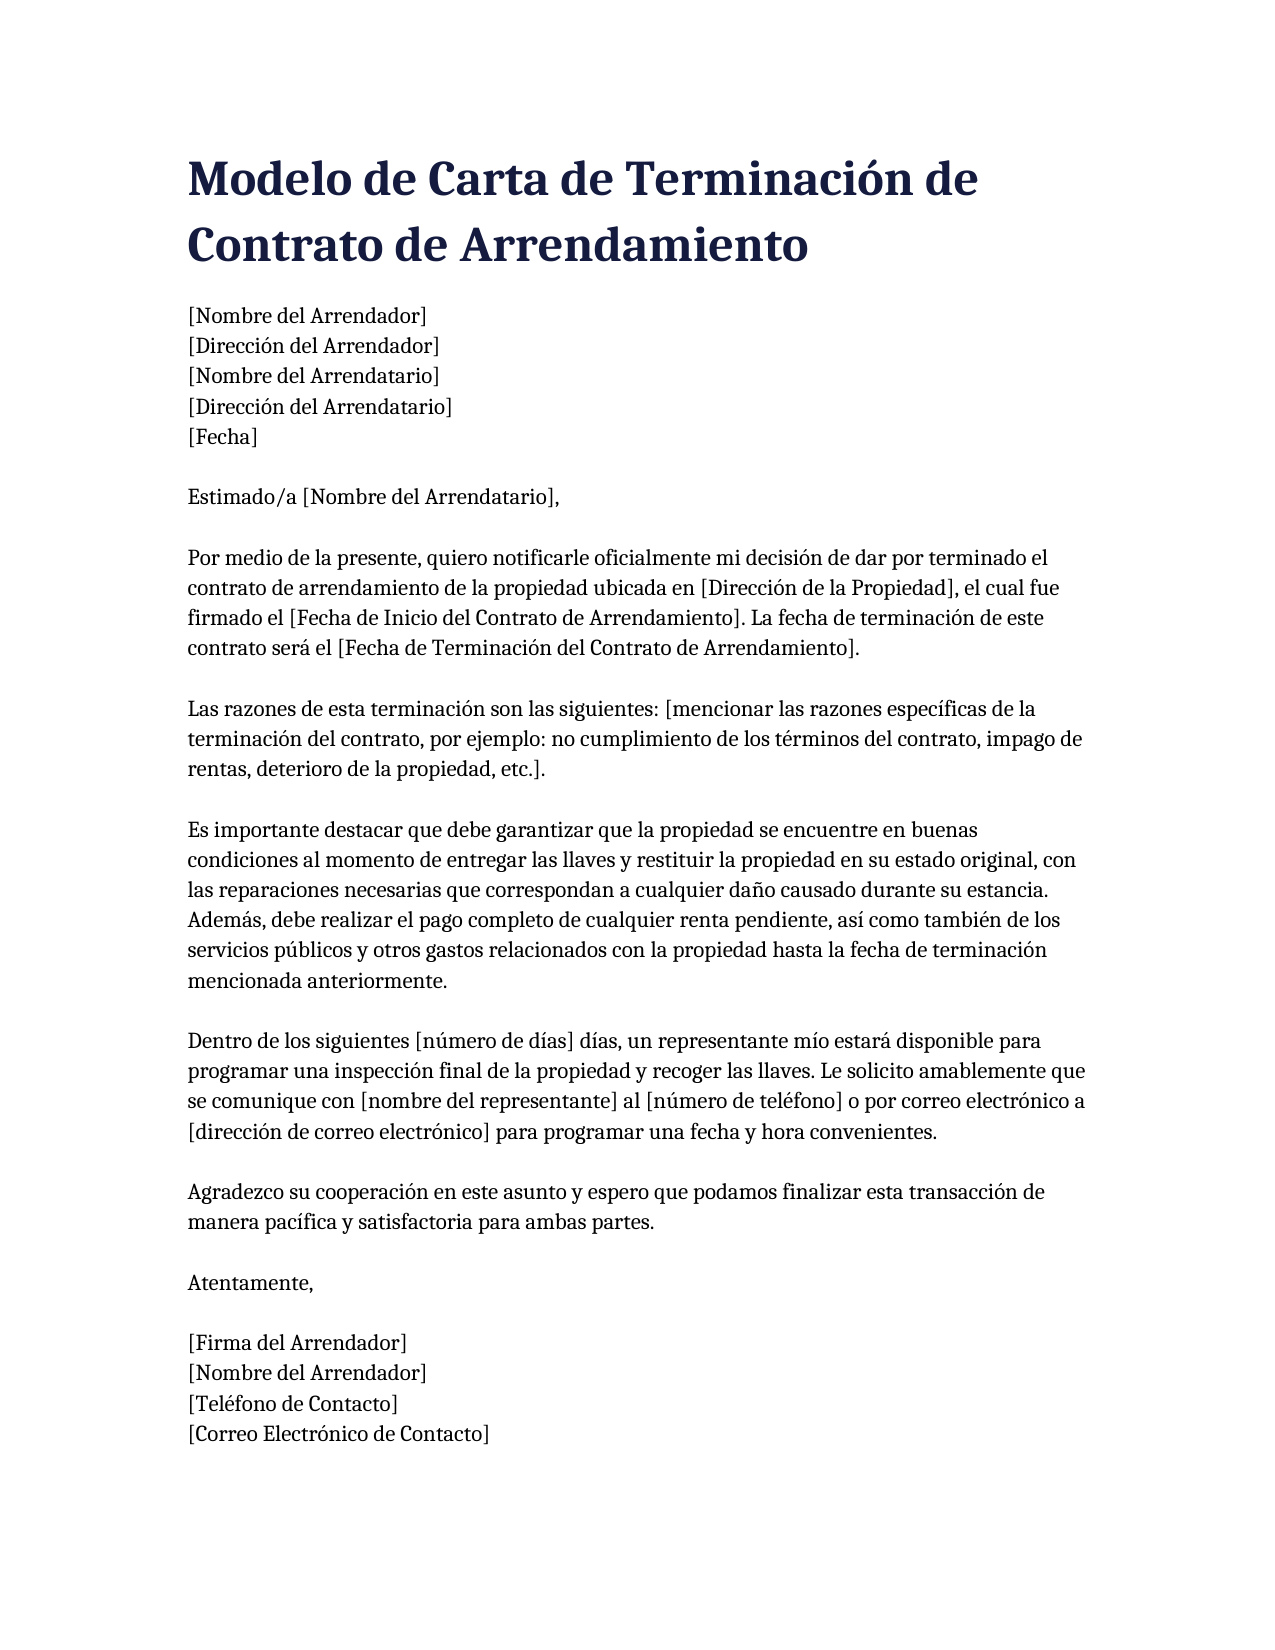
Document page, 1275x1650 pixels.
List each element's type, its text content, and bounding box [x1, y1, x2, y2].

text [Nombre del Arrendador] [Dirección del Arrendador] [Nombre del Arrendatario] [Dirección del Arrendatario] [Fecha] Estimado/a [Nombre del Arrendatario], Por medio de la presente, quiero notificarle oficialmente mi decisión de dar por terminado el contrato de arrendamiento de la propiedad ubicada en [Dirección de la Propiedad], el cual fue firmado el [Fecha de Inicio del Contrato de Arrendamiento]. La fecha de terminación de este contrato será el [Fecha de Terminación del Contrato de Arrendamiento]. Las razones de esta terminación son las siguientes: [mencionar las razones específicas de la terminación del contrato, por ejemplo: no cumplimiento de los términos del contrato, impago de rentas, deterioro de la propiedad, etc.]. Es importante destacar que debe garantizar que la propiedad se encuentre en buenas condiciones al momento de entregar las llaves y restituir la propiedad en su estado original, con las reparaciones necesarias que correspondan a cualquier daño causado durante su estancia. Además, debe realizar el pago completo de cualquier renta pendiente, así como también de los servicios públicos y otros gastos relacionados con la propiedad hasta la fecha de terminación mencionada anteriormente. Dentro de los siguientes [número de días] días, un representante mío estará disponible para programar una inspección final de la propiedad y recoger las llaves. Le solicito amablemente que se comunique con [nombre del representante] al [número de teléfono] o por correo electrónico a [dirección de correo electrónico] para programar una fecha y hora convenientes. Agradezco su cooperación en este asunto y espero que podamos finalizar esta transacción de manera pacífica y satisfactoria para ambas partes. Atentamente, [Firma del Arrendador] [Nombre del Arrendador] [Teléfono de Contacto] [Correo Electrónico de Contacto] [187, 303, 1087, 1447]
text Modelo de Carta de Terminación de Contrato de Arrendamiento [187, 150, 1087, 273]
